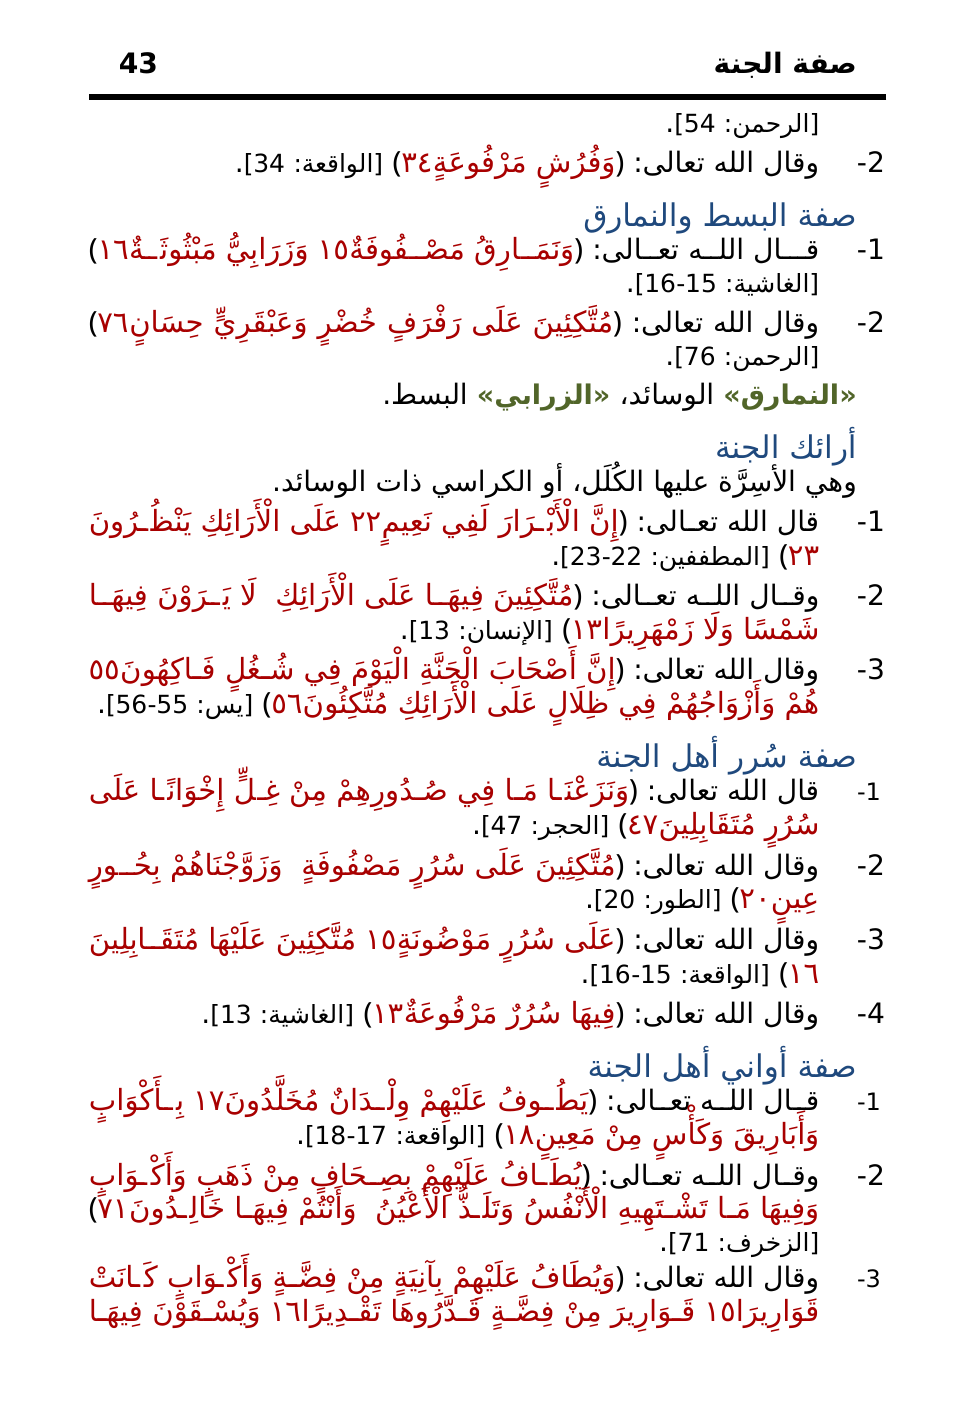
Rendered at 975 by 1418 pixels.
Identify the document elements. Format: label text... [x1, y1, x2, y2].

list وقال الله تعالى: ﴿فِيهَا سُرُرٌ مَرْفُوعَةٌ١٣﴾ [الغاشية: 13]. [372, 996, 615, 1030]
text صفة البسط والنمارق [89, 200, 857, 233]
text صفة سُرر أهل الجنة [89, 741, 857, 774]
list وقال الله تعالى: ﴿وَفُرُشٍ مَرْفُوعَةٍ٣٤﴾ [الواقعة: 34]. [624, 145, 857, 179]
list قـال الله تعالى: ﴿وَنَمَارِقُ مَصْفُوفَةٌ١٥ وَزَرَابِيُّ مَبْثُوثَةٌ١٦﴾ [الغاشية: 15-16]. [89, 233, 857, 299]
list قال الله تعالى: ﴿يَطُوفُ عَلَيْهِمْ وِلْدَانٌ مُخَلَّدُونَ١٧ بِأَكْوَابٍ وَأَبَارِيقَ وَكَأْسٍ مِنْ مَعِينٍ١٨﴾ [الواقعة: 17-18]. [89, 1084, 857, 1152]
list وقال الله تعالى: ﴿إِنَّ أَصْحَابَ الْجَنَّةِ الْيَوْمَ فِي شُغُلٍ فَاكِهُونَ٥٥ هُمْ وَأَزْوَاجُهُمْ فِي ظِلَالٍ عَلَى الْأَرَائِكِ مُتَّكِئُونَ٥٦﴾ [يس: 55-56]. [89, 652, 857, 720]
list وقال الله تعالى: ﴿يُطَافُ عَلَيْهِمْ بِصِحَافٍ مِنْ ذَهَبٍ وَأَكْوَابٍ وَفِيهَا مَا تَشْتَهِيهِ الْأَنْفُسُ وَتَلَذُّ الْأَعْيُنُ وَأَنْتُمْ فِيهَا خَالِدُونَ٧١﴾ [الزخرف: 71]. [89, 1158, 857, 1258]
text «النمارق» الوسائد، «الزرابي» البسط. [89, 379, 886, 411]
list وقال الله تعالى: ﴿وَفُرُشٍ مَرْفُوعَةٍ٣٤﴾ [الواقعة: 34]. [401, 145, 615, 179]
list وقال الله تعالى: ﴿فِيهَا سُرُرٌ مَرْفُوعَةٌ١٣﴾ [الغاشية: 13]. [624, 996, 857, 1030]
list وقال الله تعالى: ﴿مُتَّكِئِينَ عَلَى رَفْرَفٍ خُضْرٍ وَعَبْقَرِيٍّ حِسَانٍ٧٦﴾ [الرحمن: 76]. [89, 306, 857, 372]
list قال الله تعالى: ﴿مُتَّكِئِينَ عَلَى فُرُشٍ بَطَائِنُهَا مِنْ إِسْتَبْرَقٍ﴾ [الرحمن: 54]. [89, 106, 857, 139]
list وقال الله تعالى: ﴿وَفُرُشٍ مَرْفُوعَةٍ٣٤﴾ [الواقعة: 34]. [89, 145, 393, 179]
list قال الله تعالى: ﴿وَنَزَعْنَا مَا فِي صُدُورِهِمْ مِنْ غِلٍّ إِخْوَانًا عَلَى سُرُرٍ مُتَقَابِلِينَ٤٧﴾ [الحجر: 47]. [89, 774, 857, 842]
text صفة أواني أهل الجنة [89, 1051, 857, 1084]
text وهي الأسِرَّة عليها الكُلَل، أو الكراسي ذات الوسائد. [89, 465, 886, 498]
list وقال الله تعالى: ﴿مُتَّكِئِينَ فِيهَا عَلَى الْأَرَائِكِ لَا يَرَوْنَ فِيهَا شَمْسًا وَلَا زَمْهَرِيرًا١٣﴾ [الإنسان: 13]. [89, 578, 857, 646]
text أرائك الجنة [89, 432, 857, 465]
list وقال الله تعالى: ﴿مُتَّكِئِينَ عَلَى سُرُرٍ مَصْفُوفَةٍ وَزَوَّجْنَاهُمْ بِحُورٍ عِينٍ٢٠﴾ [الطور: 20]. [89, 848, 857, 916]
list وقال الله تعالى: ﴿فِيهَا سُرُرٌ مَرْفُوعَةٌ١٣﴾ [الغاشية: 13]. [89, 996, 363, 1030]
list وقال الله تعالى: ﴿عَلَى سُرُرٍ مَوْضُونَةٍ١٥ مُتَّكِئِينَ عَلَيْهَا مُتَقَابِلِينَ١٦﴾ [الواقعة: 15-16]. [89, 922, 857, 990]
list قال الله تعالى: ﴿إِنَّ الْأَبْرَارَ لَفِي نَعِيمٍ٢٢ عَلَى الْأَرَائِكِ يَنْظُرُونَ٢٣﴾ [المطففين: 22-23]. [89, 504, 857, 572]
